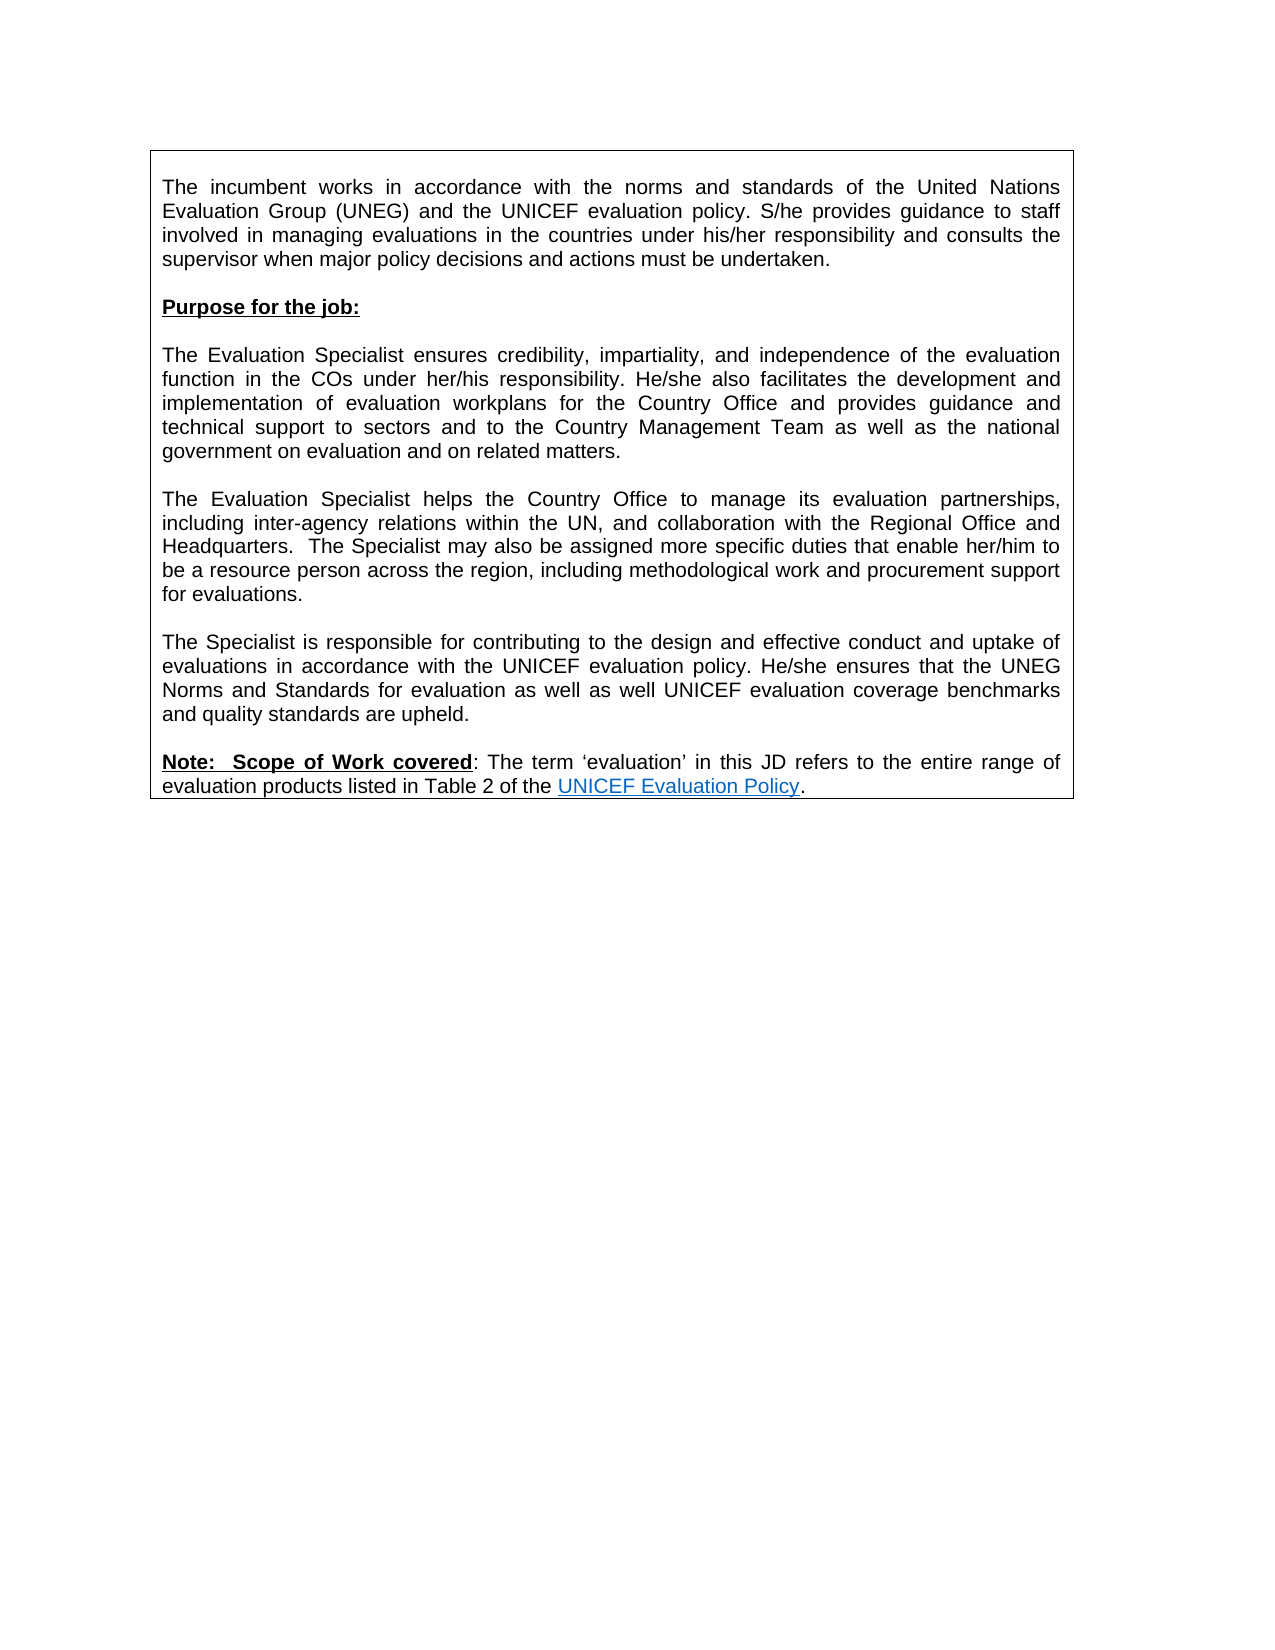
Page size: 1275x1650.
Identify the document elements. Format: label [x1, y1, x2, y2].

table_cell [151, 151, 1073, 798]
